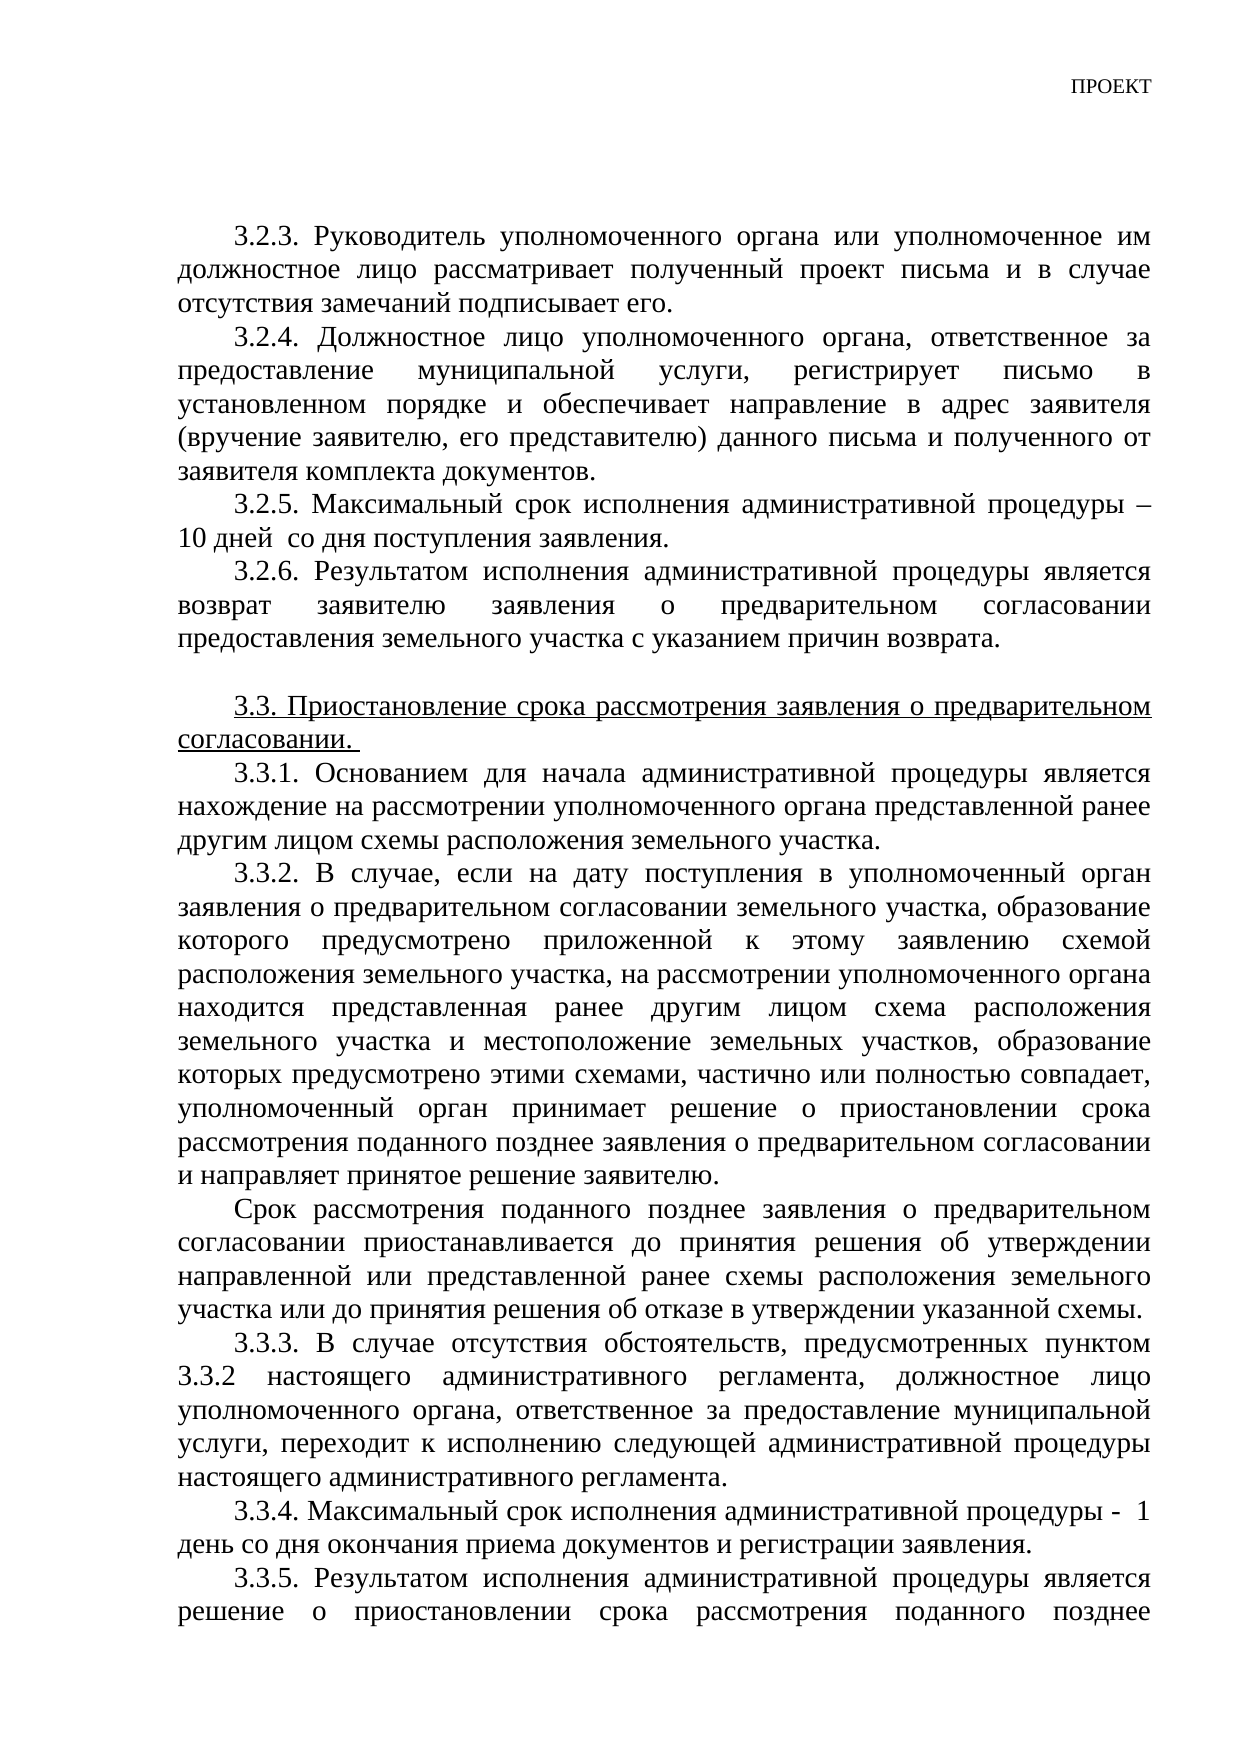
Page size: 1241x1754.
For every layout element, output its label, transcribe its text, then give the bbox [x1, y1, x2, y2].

text 3.2.4. Должностное лицо уполномоченного органа, ответственное за предоставление муниципальной услуги, регистрирует письмо в установленном порядке и обеспечивает направление в адрес заявителя (вручение заявителю, его представителю) данного письма и полученного от заявителя комплекта документов. [177, 319, 1152, 486]
text 3.3.4. Максимальный срок исполнения административной процедуры - 1 день со дня окончания приема документов и регистрации заявления. [177, 1493, 1152, 1560]
text 3.3.3. В случае отсутствия обстоятельств, предусмотренных пунктом 3.3.2 настоящего административного регламента, должностное лицо уполномоченного органа, ответственное за предоставление муниципальной услуги, переходит к исполнению следующей административной процедуры настоящего административного регламента. [177, 1325, 1152, 1493]
text 3.3.1. Основанием для начала административной процедуры является нахождение на рассмотрении уполномоченного органа представленной ранее другим лицом схемы расположения земельного участка. [177, 755, 1152, 855]
text Срок рассмотрения поданного позднее заявления о предварительном согласовании приостанавливается до принятия решения об утверждении направленной или представленной ранее схемы расположения земельного участка или до принятия решения об отказе в утверждении указанной схемы. [177, 1191, 1152, 1325]
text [177, 1560, 1152, 1627]
text 3.3. Приостановление срока рассмотрения заявления о предварительном согласовании. [177, 688, 1152, 755]
text 3.2.5. Максимальный срок исполнения административной процедуры – 10 дней со дня поступления заявления. [177, 486, 1152, 553]
text 3.2.6. Результатом исполнения административной процедуры является возврат заявителю заявления о предварительном согласовании предоставления земельного участка с указанием причин возврата. [177, 553, 1152, 654]
text 3.3.2. В случае, если на дату поступления в уполномоченный орган заявления о предварительном согласовании земельного участка, образование которого предусмотрено приложенной к этому заявлению схемой расположения земельного участка, на рассмотрении уполномоченного органа находится представленная ранее другим лицом схема расположения земельного участка и местоположение земельных участков, образование которых предусмотрено этими схемами, частично или полностью совпадает, уполномоченный орган принимает решение о приостановлении срока рассмотрения поданного позднее заявления о предварительном согласовании и направляет принятое решение заявителю. [177, 855, 1152, 1191]
text 3.2.3. Руководитель уполномоченного органа или уполномоченное им должностное лицо рассматривает полученный проект письма и в случае отсутствия замечаний подписывает его. [177, 218, 1152, 319]
